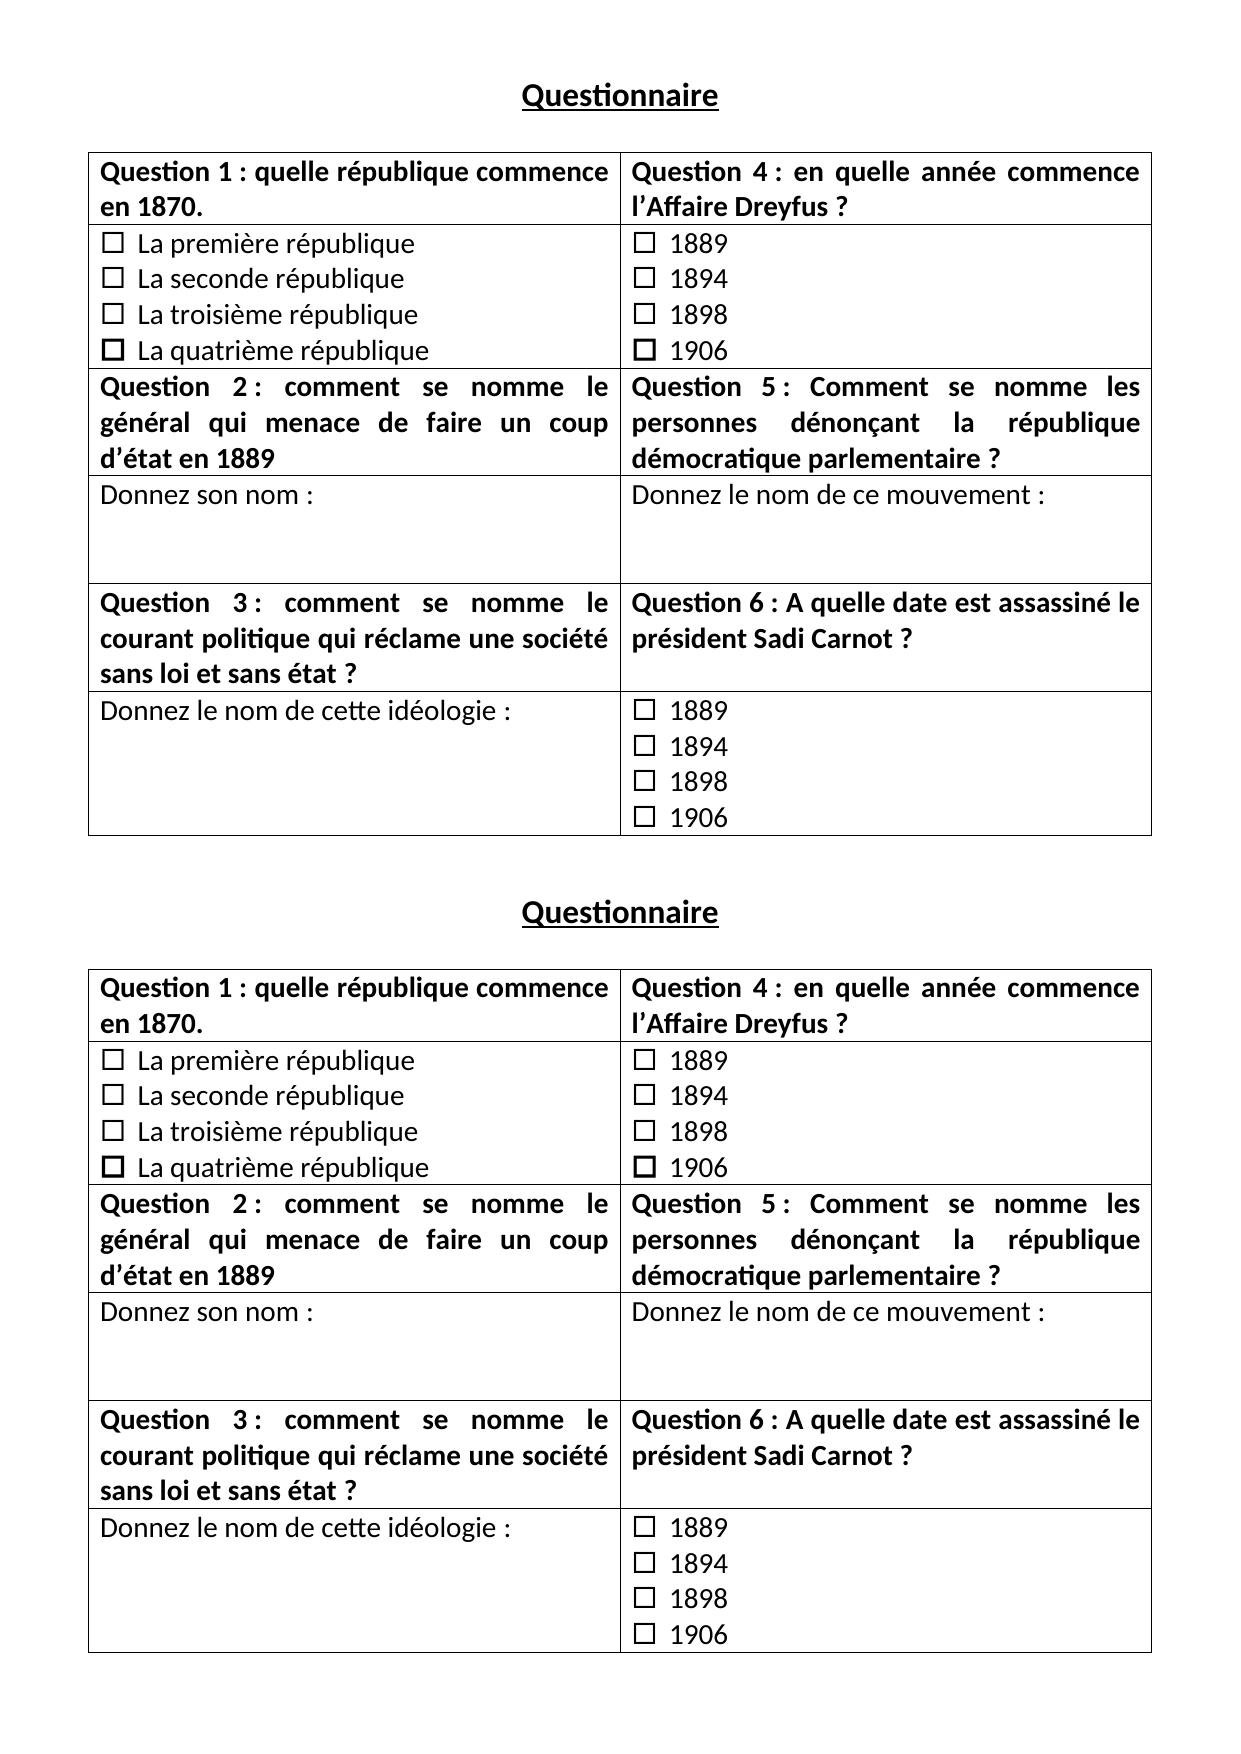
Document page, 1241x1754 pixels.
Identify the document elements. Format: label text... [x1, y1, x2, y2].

table_cell Question 2 : comment se nomme le général qui menace de faire un coup d’état en 1889 [89, 1185, 620, 1292]
table_cell 1889 1894 1898 1906 [621, 225, 1151, 367]
table_cell La première république La seconde république La troisième république La quatrième république [89, 1042, 620, 1184]
table_cell Donnez le nom de cette idéologie : [89, 1509, 620, 1652]
table_cell Question 6 : A quelle date est assassiné le président Sadi Carnot ? [621, 1401, 1151, 1508]
table_cell Donnez le nom de cette idéologie : [89, 692, 620, 835]
table_cell Question 5 : Comment se nomme les personnes dénonçant la république démocratique parlementaire ? [621, 369, 1151, 475]
table_cell La première république La seconde république La troisième république La quatrième république [89, 225, 620, 367]
table_header Question 4 : en quelle année commence l’Affaire Dreyfus ? [621, 970, 1151, 1041]
table_cell Donnez le nom de ce mouvement : [621, 476, 1151, 583]
table_cell Donnez son nom : [89, 476, 620, 583]
table_cell Question 5 : Comment se nomme les personnes dénonçant la république démocratique parlementaire ? [621, 1185, 1151, 1292]
table_header Question 1 : quelle république commence en 1870. [89, 970, 620, 1041]
table_cell Donnez le nom de ce mouvement : [621, 1293, 1151, 1400]
table_header Question 1 : quelle république commence en 1870. [89, 153, 620, 224]
table_cell Donnez son nom : [89, 1293, 620, 1400]
table_cell Question 6 : A quelle date est assassiné le président Sadi Carnot ? [621, 584, 1151, 691]
table_cell 1889 1894 1898 1906 [621, 692, 1151, 835]
table_cell Question 2 : comment se nomme le général qui menace de faire un coup d’état en 1889 [89, 369, 620, 475]
table_header Question 4 : en quelle année commence l’Affaire Dreyfus ? [621, 153, 1151, 224]
text Questionnaire [148, 74, 1093, 114]
table_cell Question 3 : comment se nomme le courant politique qui réclame une société sans loi et sans état ? [89, 584, 620, 691]
table_cell Question 3 : comment se nomme le courant politique qui réclame une société sans loi et sans état ? [89, 1401, 620, 1508]
text Questionnaire [148, 891, 1093, 932]
table_cell 1889 1894 1898 1906 [621, 1509, 1151, 1652]
table_cell 1889 1894 1898 1906 [621, 1042, 1151, 1184]
